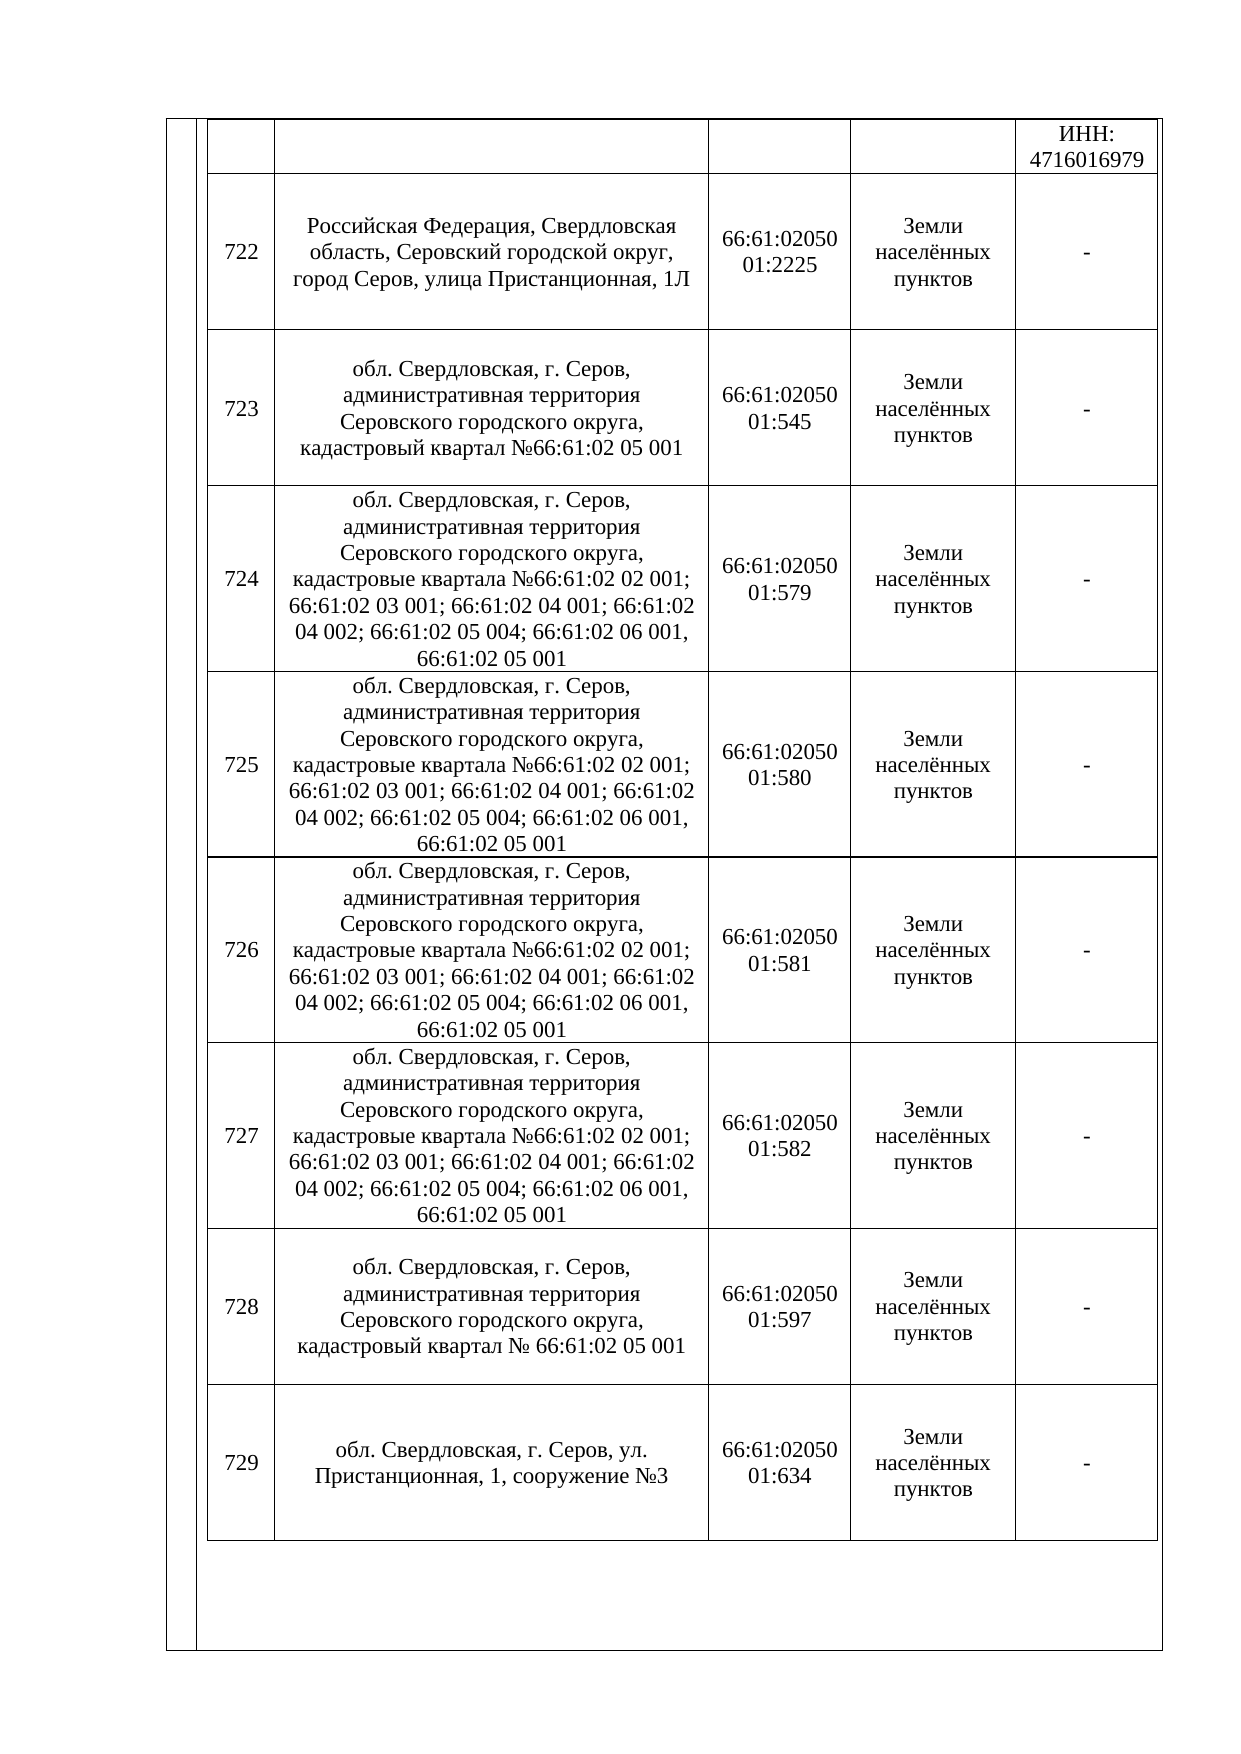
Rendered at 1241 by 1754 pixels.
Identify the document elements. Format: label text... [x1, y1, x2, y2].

table_cell [197, 119, 1162, 1649]
table_cell 3 [167, 119, 196, 1649]
